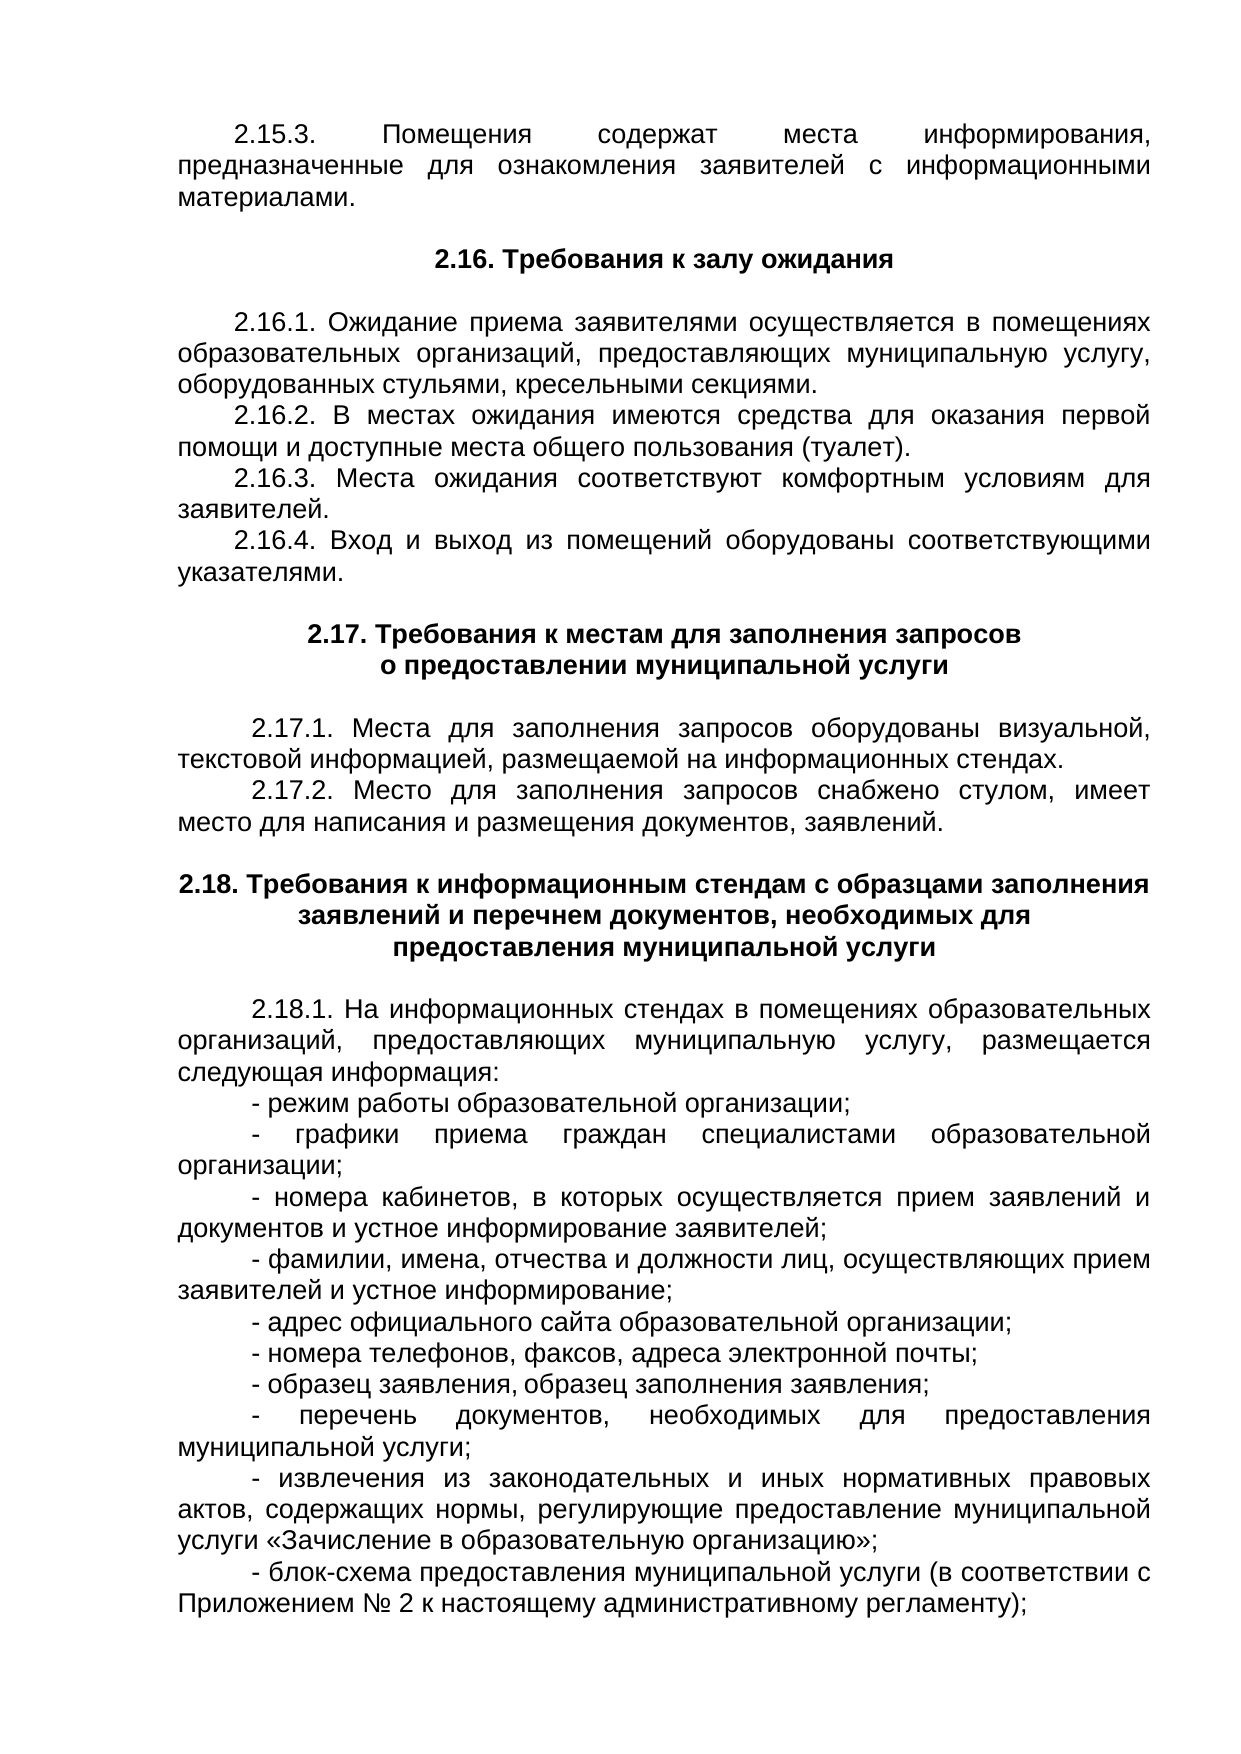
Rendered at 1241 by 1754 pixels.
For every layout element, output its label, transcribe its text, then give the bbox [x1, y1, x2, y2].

text 2.15.3. Помещения содержат места информирования, предназначенные для ознакомления заявителей с информационными материалами. [177, 118, 1152, 212]
text 2.16.2. В местах ожидания имеются средства для оказания первой помощи и доступные места общего пользования (туалет). [177, 399, 1152, 462]
text о предоставлении муниципальной услуги [177, 649, 1152, 681]
text 2.17. Требования к местам для заполнения запросов [177, 618, 1152, 649]
text 2.18. Требования к информационным стендам с образцами заполнения [177, 868, 1152, 899]
text - графики приема граждан специалистами образовательной организации; [177, 1118, 1152, 1181]
text заявлений и перечнем документов, необходимых для [177, 899, 1152, 931]
text - извлечения из законодательных и иных нормативных правовых актов, содержащих нормы, регулирующие предоставление муниципальной услуги «Зачисление в образовательную организацию»; [177, 1462, 1152, 1556]
text - образец заявления, образец заполнения заявления; [177, 1368, 1152, 1399]
text 2.17.2. Место для заполнения запросов снабжено стулом, имеет место для написания и размещения документов, заявлений. [177, 774, 1152, 837]
text 2.16.3. Места ожидания соответствуют комфортным условиям для заявителей. [177, 462, 1152, 524]
text - режим работы образовательной организации; [177, 1087, 1152, 1118]
text - номера кабинетов, в которых осуществляется прием заявлений и документов и устное информирование заявителей; [177, 1181, 1152, 1243]
text 2.18.1. На информационных стендах в помещениях образовательных организаций, предоставляющих муниципальную услугу, размещается следующая информация: [177, 993, 1152, 1087]
text 2.17.1. Места для заполнения запросов оборудованы визуальной, текстовой информацией, размещаемой на информационных стендах. [177, 712, 1152, 774]
text 2.16. Требования к залу ожидания [177, 243, 1152, 274]
text - перечень документов, необходимых для предоставления муниципальной услуги; [177, 1399, 1152, 1462]
text предоставления муниципальной услуги [177, 931, 1152, 962]
text 2.16.1. Ожидание приема заявителями осуществляется в помещениях образовательных организаций, предоставляющих муниципальную услугу, оборудованных стульями, кресельными секциями. [177, 306, 1152, 399]
text - блок-схема предоставления муниципальной услуги (в соответствии с Приложением № 2 к настоящему административному регламенту); [177, 1556, 1152, 1618]
text - номера телефонов, факсов, адреса электронной почты; [177, 1337, 1152, 1368]
text - фамилии, имена, отчества и должности лиц, осуществляющих прием заявителей и устное информирование; [177, 1243, 1152, 1306]
text 2.16.4. Вход и выход из помещений оборудованы соответствующими указателями. [177, 524, 1152, 587]
text - адрес официального сайта образовательной организации; [177, 1306, 1152, 1337]
